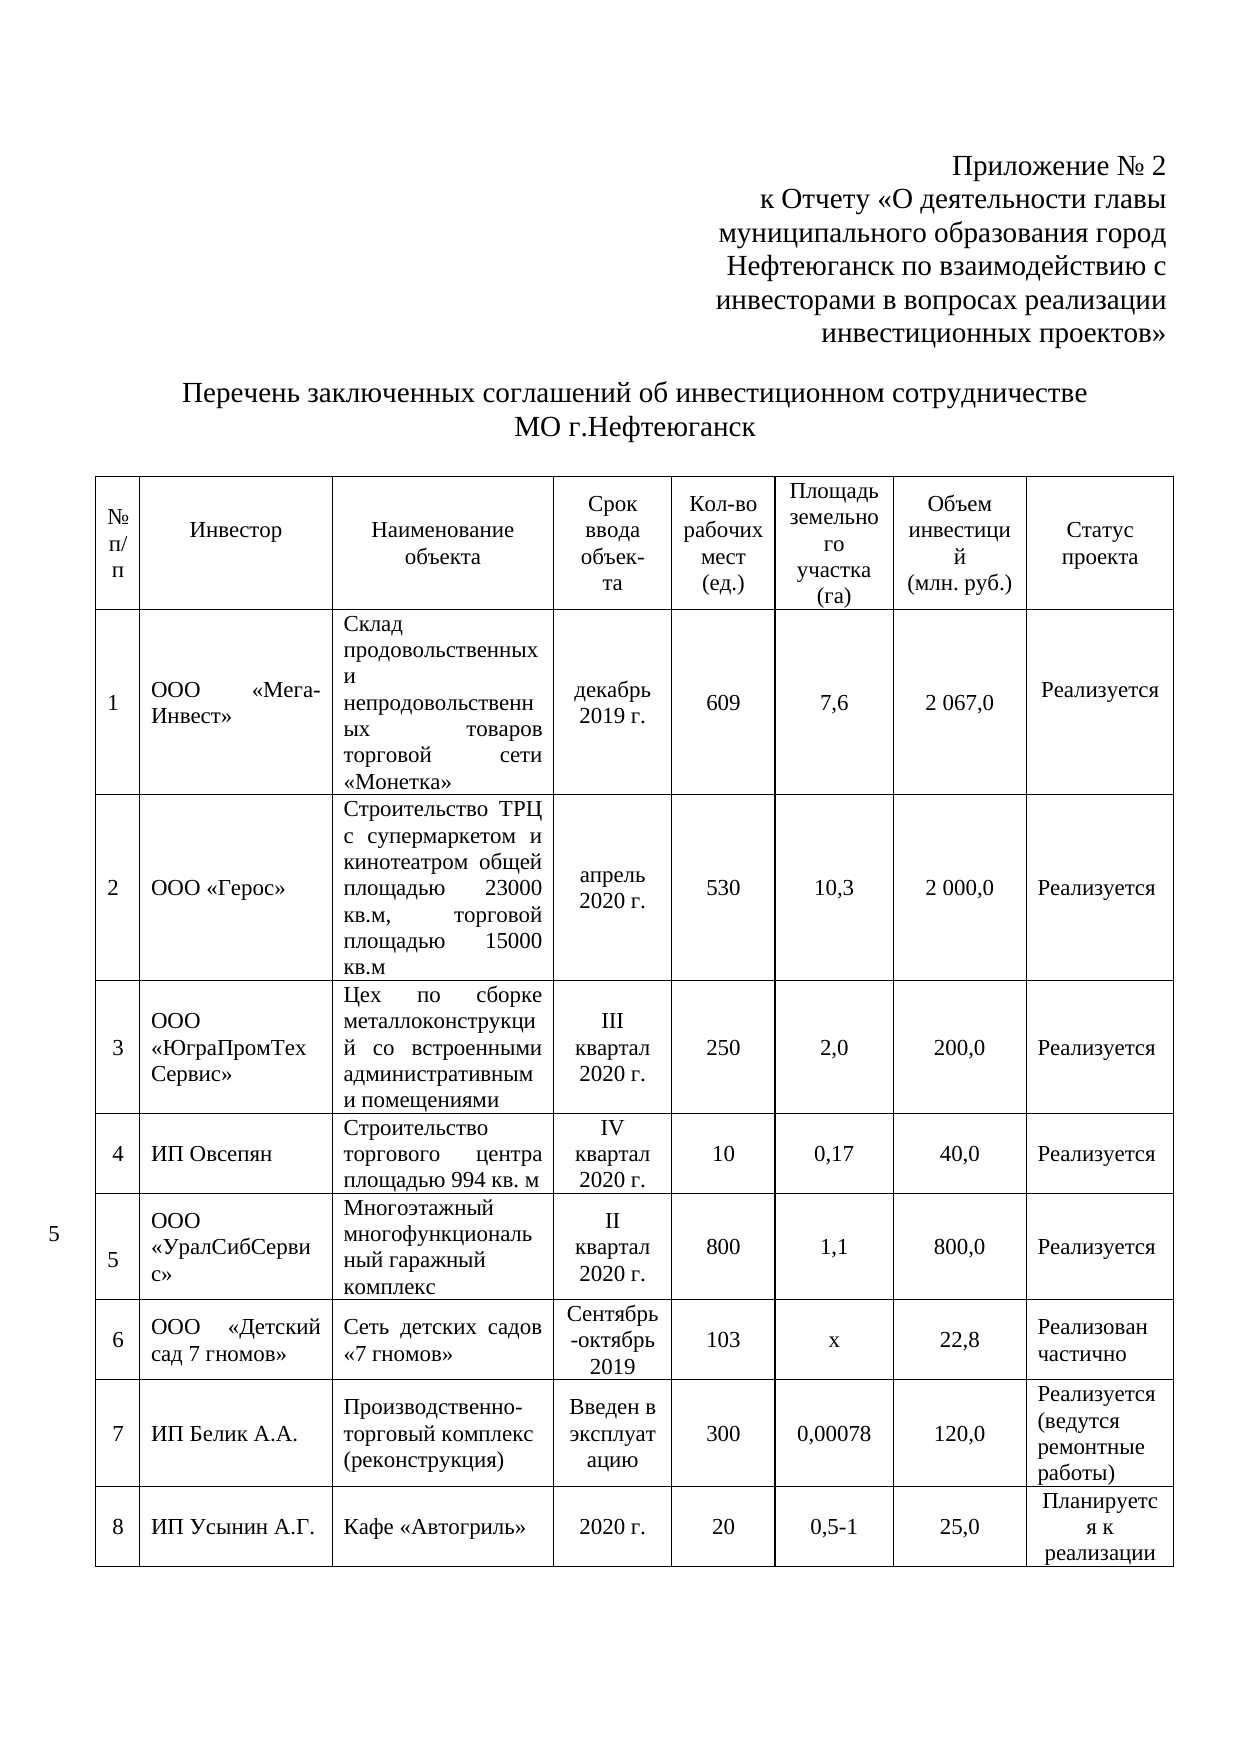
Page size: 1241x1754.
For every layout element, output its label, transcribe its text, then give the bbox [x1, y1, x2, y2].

table_cell Сеть детских садов «7 гномов» [333, 1300, 553, 1379]
table_cell ООО «УралСибСервис» [140, 1194, 332, 1299]
table_header Статус проекта [1027, 477, 1173, 609]
table_header Наименование объекта [333, 477, 553, 609]
table_cell Реализуется [1027, 610, 1173, 794]
table_cell 20 [672, 1487, 774, 1566]
table_cell декабрь 2019 г. [554, 610, 671, 794]
table_cell 2 [96, 795, 139, 980]
table_cell Сентябрь-октябрь 2019 [554, 1300, 671, 1379]
text Перечень заключенных соглашений об инвестиционном сотрудничестве [162, 375, 1107, 409]
table_cell Производственно- торговый комплекс (реконструкция) [333, 1380, 553, 1486]
table_cell 200,0 [894, 981, 1026, 1113]
text Приложение № 2 [664, 148, 1166, 181]
table_cell Цех по сборке металлоконструкций со встроенными административными помещениями [333, 981, 553, 1113]
table_cell 1 [96, 610, 139, 794]
table_header № п/п [96, 477, 139, 609]
table_cell Кафе «Автогриль» [333, 1487, 553, 1566]
table_cell Многоэтажный многофункциональный гаражный комплекс [333, 1194, 553, 1299]
table_cell 5 5 [96, 1194, 139, 1299]
table_cell 103 [672, 1300, 774, 1379]
table_cell 0,17 [776, 1114, 893, 1193]
table_cell х [776, 1300, 893, 1379]
table_cell II квартал 2020 г. [554, 1194, 671, 1299]
table_cell 7 [96, 1380, 139, 1486]
table_cell ООО «ЮграПромТехСервис» [140, 981, 332, 1113]
table_cell 800,0 [894, 1194, 1026, 1299]
table_cell Строительство ТРЦ с супермаркетом и кинотеатром общей площадью 23000 кв.м, торговой площадью 15000 кв.м [333, 795, 553, 980]
table_cell 530 [672, 795, 774, 980]
table_cell 800 [672, 1194, 774, 1299]
table_cell 2 067,0 [894, 610, 1026, 794]
table_cell ИП Усынин А.Г. [140, 1487, 332, 1566]
table_header Срок ввода объек- та [554, 477, 671, 609]
table_cell 7,6 [776, 610, 893, 794]
table_cell 3 [96, 981, 139, 1113]
table_cell 1,1 [776, 1194, 893, 1299]
text к Отчету «О деятельности главы муниципального образования город Нефтеюганск по взаимодействию с инвесторами в вопросах реализации инвестиционных проектов» [664, 181, 1166, 349]
table_cell ИП Овсепян [140, 1114, 332, 1193]
table_cell 10 [672, 1114, 774, 1193]
table_header Кол-во рабочих мест (ед.) [672, 477, 774, 609]
table_cell 22,8 [894, 1300, 1026, 1379]
table_cell 4 [96, 1114, 139, 1193]
table_cell ИП Белик А.А. [140, 1380, 332, 1486]
table_cell 2020 г. [554, 1487, 671, 1566]
table_cell 2 000,0 [894, 795, 1026, 980]
table_header Инвестор [140, 477, 332, 609]
table_cell Реализуется [1027, 981, 1173, 1113]
table_cell Реализуется (ведутся ремонтные работы) [1027, 1380, 1173, 1486]
table_cell 10,3 [776, 795, 893, 980]
table_header Объем инвестиций (млн. руб.) [894, 477, 1026, 609]
table_cell Склад продовольственных и непродовольственных товаров торговой сети «Монетка» [333, 610, 553, 794]
table_cell Планируется к реализации [1027, 1487, 1173, 1566]
table_cell 8 [96, 1487, 139, 1566]
table_cell 40,0 [894, 1114, 1026, 1193]
table_cell Введен в эксплуатацию [554, 1380, 671, 1486]
table_cell 250 [672, 981, 774, 1113]
table_cell 300 [672, 1380, 774, 1486]
table_cell 2,0 [776, 981, 893, 1113]
table_cell 609 [672, 610, 774, 794]
table_cell III квартал 2020 г. [554, 981, 671, 1113]
text МО г.Нефтеюганск [162, 409, 1107, 442]
table_cell Реализуется [1027, 1114, 1173, 1193]
table_cell Реализован частично [1027, 1300, 1173, 1379]
table_cell 0,5-1 [776, 1487, 893, 1566]
table_cell апрель 2020 г. [554, 795, 671, 980]
table_cell Реализуется [1027, 795, 1173, 980]
table_cell 120,0 [894, 1380, 1026, 1486]
table_cell 25,0 [894, 1487, 1026, 1566]
table_cell ООО «Детский сад 7 гномов» [140, 1300, 332, 1379]
table_header Площадь земельного участка (га) [776, 477, 893, 609]
table_cell ООО «Герос» [140, 795, 332, 980]
table_cell 0,00078 [776, 1380, 893, 1486]
table_cell Реализуется [1027, 1194, 1173, 1299]
table_cell Строительство торгового центра площадью 994 кв. м [333, 1114, 553, 1193]
table_cell ООО «Мега-Инвест» [140, 610, 332, 794]
table_cell IV квартал 2020 г. [554, 1114, 671, 1193]
table_cell 6 [96, 1300, 139, 1379]
